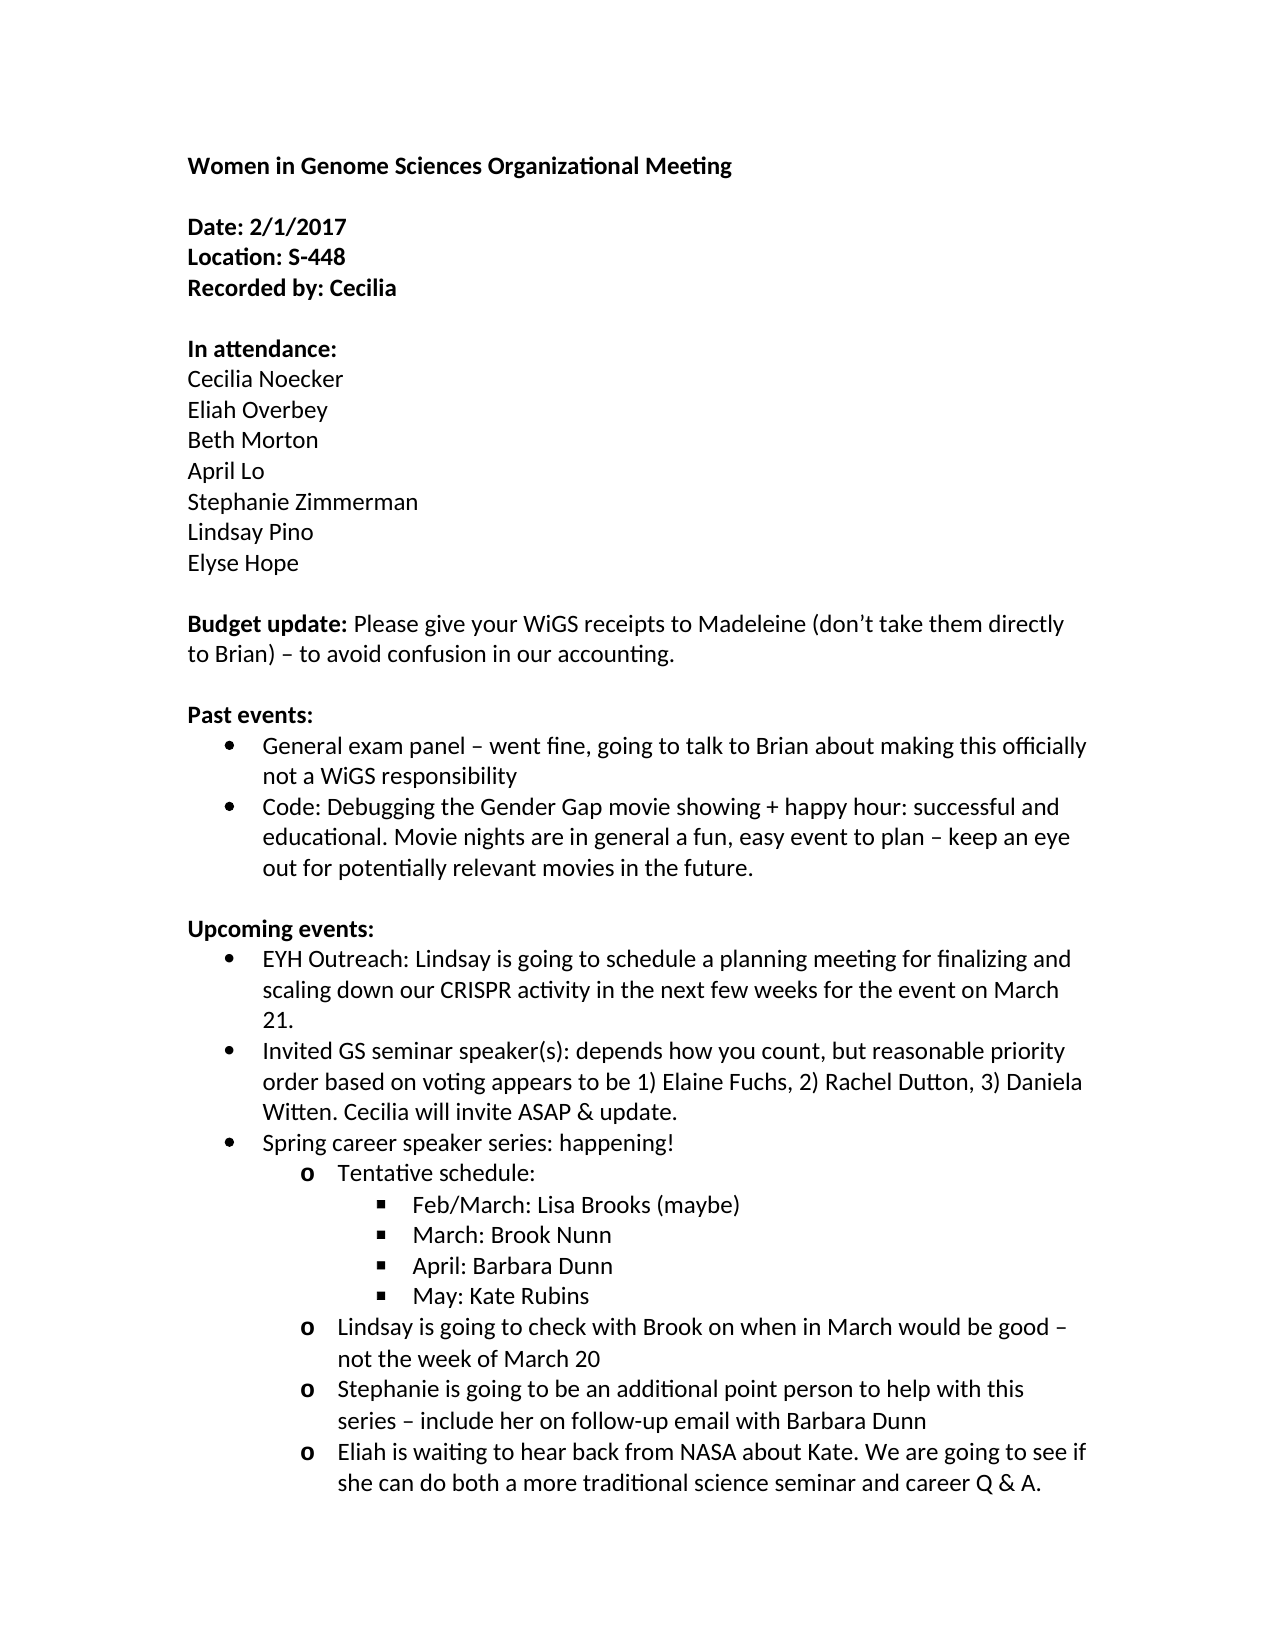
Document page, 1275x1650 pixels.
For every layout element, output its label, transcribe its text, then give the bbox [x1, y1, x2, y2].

text Budget update: Please give your WiGS receipts to Madeleine (don’t take them directly to Brian) – to avoid confusion in our accounting. [187, 608, 1087, 669]
text Past events: [187, 699, 1087, 730]
list Lindsay is going to check with Brook on when in March would be good – not the week of March 20 [300, 1311, 1087, 1373]
list Eliah is waiting to hear back from NASA about Kate. We are going to see if she can do both a more traditional science seminar and career Q & A. [300, 1436, 1087, 1498]
list Spring career speaker series: happening! [225, 1127, 1087, 1157]
list Code: Debugging the Gender Gap movie showing + happy hour: successful and educational. Movie nights are in general a fun, easy event to plan – keep an eye out for potentially relevant movies in the future. [225, 791, 1087, 882]
text Beth Morton [187, 425, 1087, 455]
text Eliah Overbey [187, 394, 1087, 425]
list Invited GS seminar speaker(s): depends how you count, but reasonable priority order based on voting appears to be 1) Elaine Fuchs, 2) Rachel Dutton, 3) Daniela Witten. Cecilia will invite ASAP & update. [225, 1035, 1087, 1127]
text Lindsay Pino [187, 516, 1087, 547]
list EYH Outreach: Lindsay is going to schedule a planning meeting for finalizing and scaling down our CRISPR activity in the next few weeks for the event on March 21. [225, 943, 1087, 1035]
list Stephanie is going to be an additional point person to help with this series – include her on follow-up email with Barbara Dunn [300, 1373, 1087, 1436]
text Cecilia Noecker [187, 364, 1087, 394]
text Women in Genome Sciences Organizational Meeting [187, 150, 1087, 181]
text In attendance: [187, 333, 1087, 364]
list March: Brook Nunn [375, 1219, 1087, 1250]
text Location: S-448 [187, 242, 1087, 272]
list Feb/March: Lisa Brooks (maybe) [375, 1189, 1087, 1219]
list General exam panel – went fine, going to talk to Brian about making this officially not a WiGS responsibility [225, 730, 1087, 791]
text Date: 2/1/2017 [187, 211, 1087, 242]
text Upcoming events: [187, 913, 1087, 943]
text Stephanie Zimmerman [187, 486, 1087, 516]
list Tentative schedule: [300, 1157, 1087, 1189]
text Elyse Hope [187, 547, 1087, 577]
list May: Kate Rubins [375, 1281, 1087, 1311]
text Recorded by: Cecilia [187, 272, 1087, 303]
text April Lo [187, 455, 1087, 486]
list April: Barbara Dunn [375, 1250, 1087, 1281]
